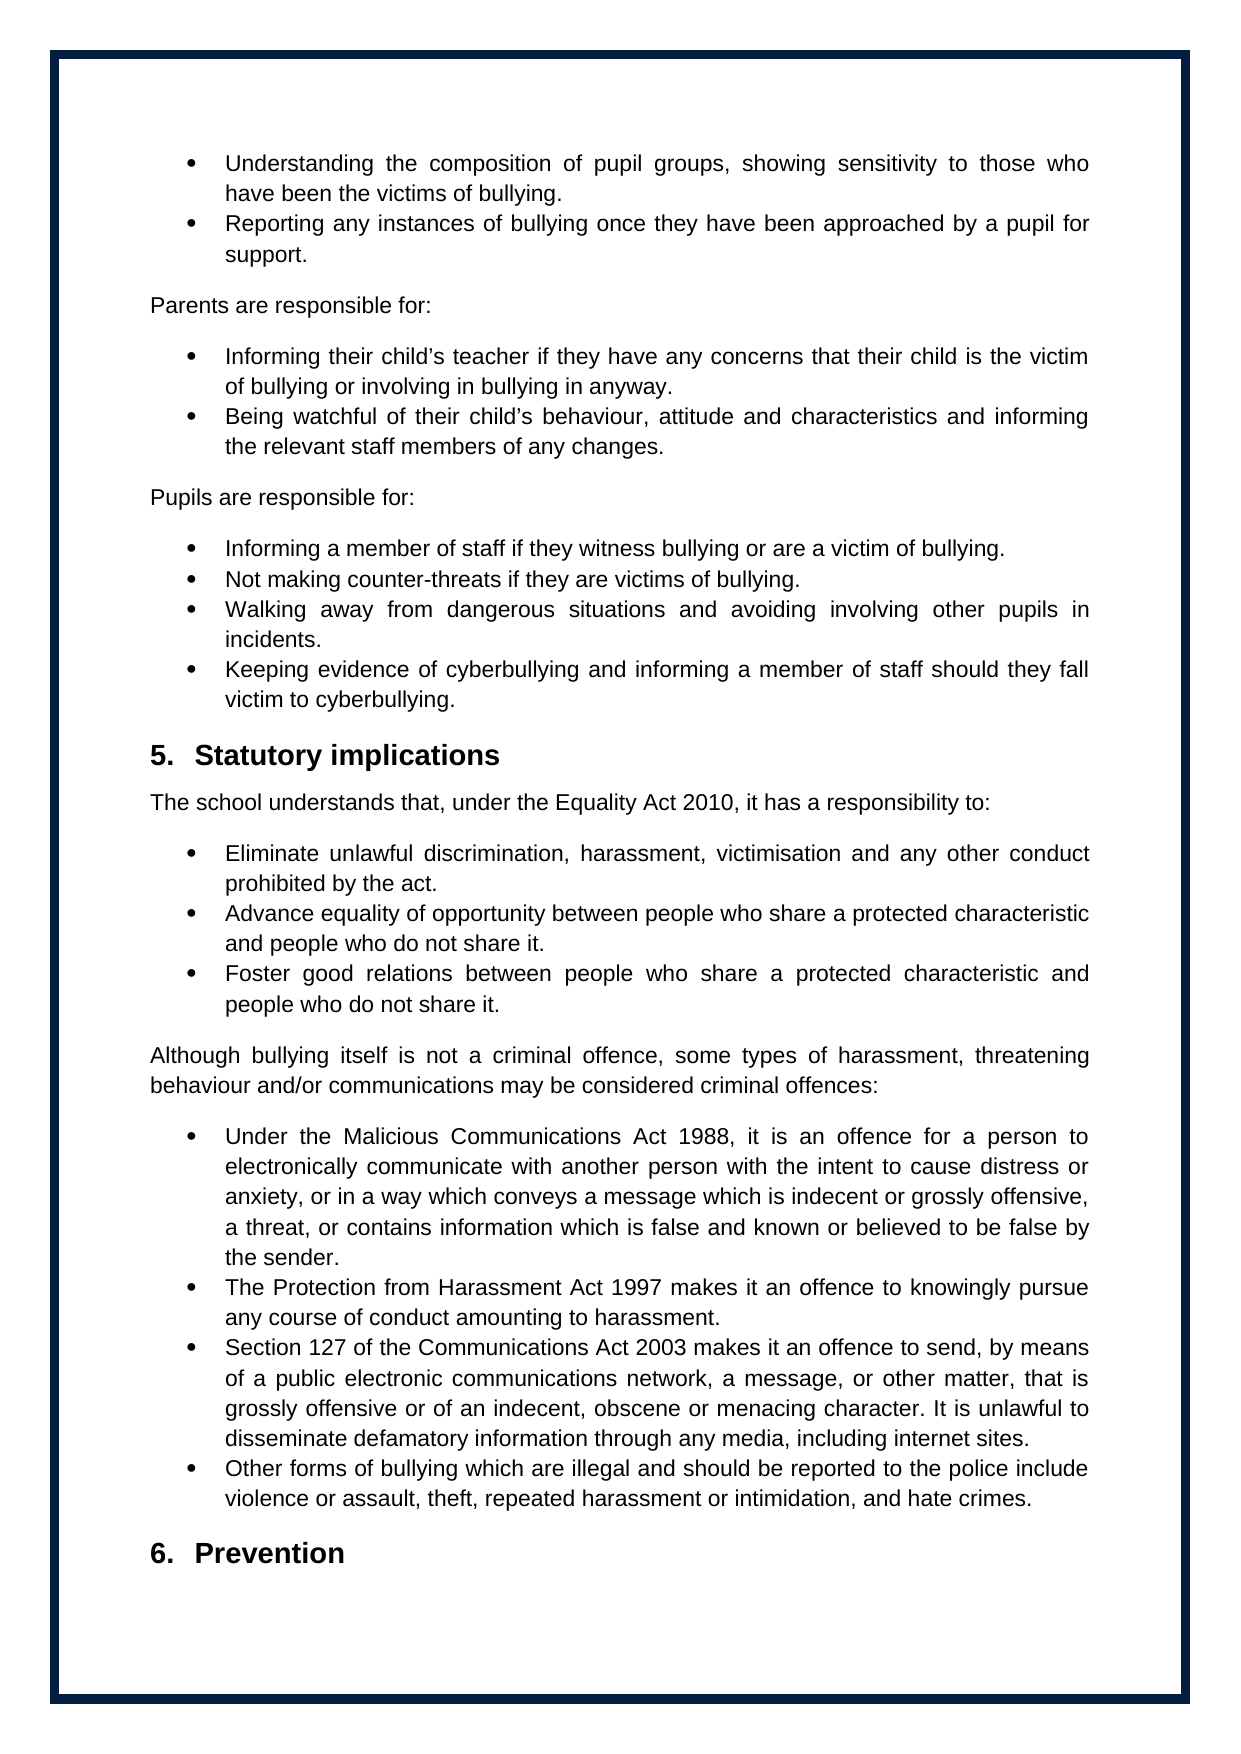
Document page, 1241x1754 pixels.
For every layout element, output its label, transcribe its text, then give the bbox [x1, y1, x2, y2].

list Not making counter-threats if they are victims of bullying. [187, 566, 1090, 592]
text The school understands that, under the Equality Act 2010, it has a responsibility to: [150, 788, 1090, 815]
list Being watchful of their child’s behaviour, attitude and characteristics and informing the relevant staff members of any changes. [187, 403, 1090, 460]
list Understanding the composition of pupil groups, showing sensitivity to those who have been the victims of bullying. [187, 150, 1090, 207]
list Under the Malicious Communications Act 1988, it is an offence for a person to electronically communicate with another person with the intent to cause distress or anxiety, or in a way which conveys a message which is indecent or grossly offensive, a threat, or contains information which is false and known or believed to be false by the sender. [187, 1123, 1090, 1270]
list Informing their child’s teacher if they have any concerns that their child is the victim of bullying or involving in bullying in anyway. [187, 343, 1090, 399]
list Section 127 of the Communications Act 2003 makes it an offence to send, by means of a public electronic communications network, a message, or other matter, that is grossly offensive or of an indecent, obscene or menacing character. It is unlawful to disseminate defamatory information through any media, including internet sites. [187, 1334, 1090, 1451]
list The Protection from Harassment Act 1997 makes it an offence to knowingly pursue any course of conduct amounting to harassment. [187, 1274, 1090, 1331]
subtitle Statutory implications [150, 737, 1090, 771]
list Reporting any instances of bullying once they have been approached by a pupil for support. [187, 210, 1090, 267]
list Foster good relations between people who share a protected characteristic and people who do not share it. [187, 960, 1090, 1017]
list Other forms of bullying which are illegal and should be reported to the police include violence or assault, theft, repeated harassment or intimidation, and hate crimes. [187, 1455, 1090, 1512]
list Informing a member of staff if they witness bullying or are a victim of bullying. [187, 535, 1090, 562]
list Walking away from dangerous situations and avoiding involving other pupils in incidents. [187, 596, 1090, 652]
text Although bullying itself is not a criminal offence, some types of harassment, threatening behaviour and/or communications may be considered criminal offences: [150, 1042, 1090, 1098]
subtitle Prevention [150, 1536, 1090, 1570]
list Advance equality of opportunity between people who share a protected characteristic and people who do not share it. [187, 900, 1090, 957]
list Keeping evidence of cyberbullying and informing a member of staff should they fall victim to cyberbullying. [187, 656, 1090, 713]
list Eliminate unlawful discrimination, harassment, victimisation and any other conduct prohibited by the act. [187, 839, 1090, 896]
text Pupils are responsible for: [150, 484, 1090, 511]
text Parents are responsible for: [150, 292, 1090, 318]
